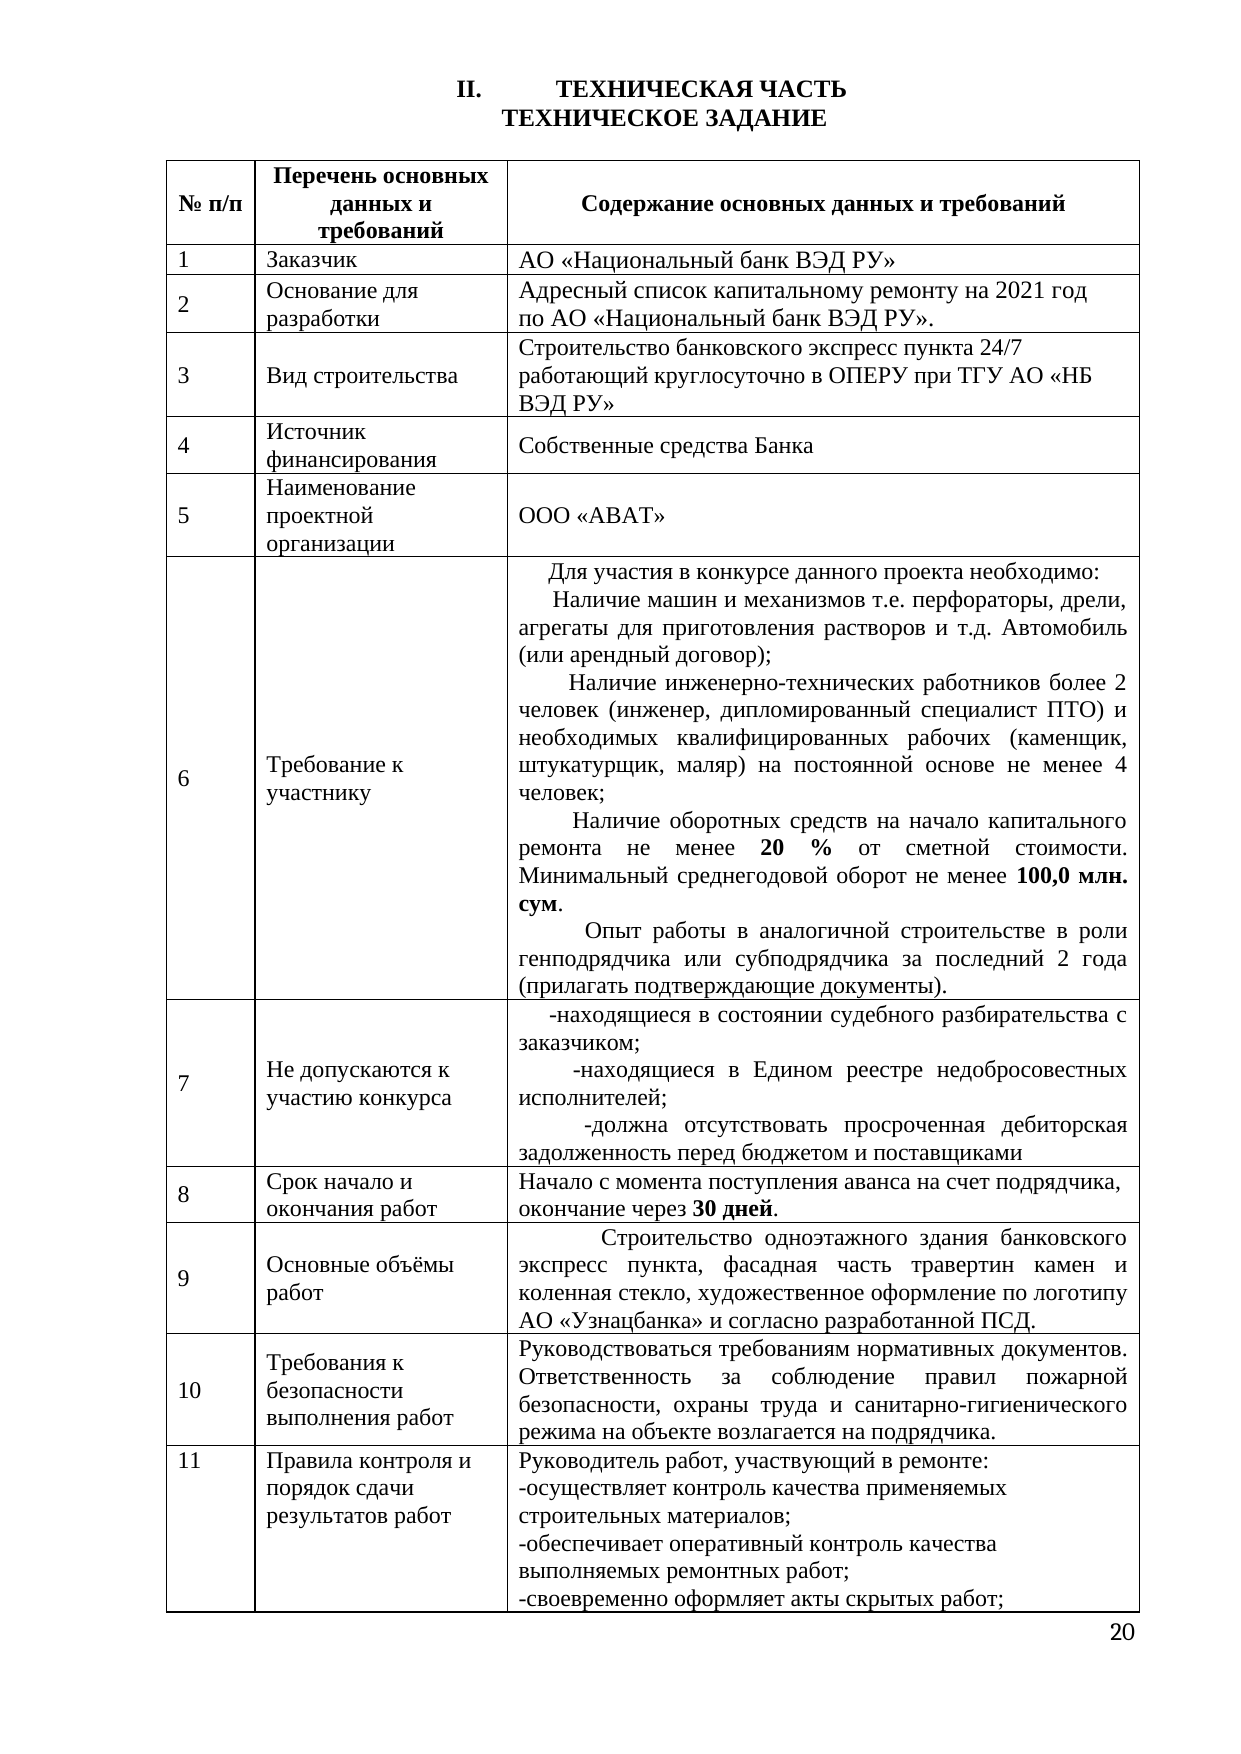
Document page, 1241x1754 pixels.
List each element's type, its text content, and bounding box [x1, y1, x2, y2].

table_cell Адресный список капитальному ремонту на 2021 год по АО «Национальный банк ВЭД РУ». [508, 275, 1139, 332]
table_cell 3 [167, 333, 254, 416]
table_header Перечень основных данных и требований [256, 161, 507, 244]
table_cell -находящиеся в состоянии судебного разбирательства с заказчиком; -находящиеся в Едином реестре недобросовестных исполнителей; -должна отсутствовать просроченная дебиторская задолженность перед бюджетом и поставщиками [508, 1000, 1139, 1166]
table_cell Вид строительства [256, 333, 507, 416]
table_cell АО «Национальный банк ВЭД РУ» [508, 245, 1139, 274]
table_cell Наименование проектной организации [256, 474, 507, 556]
table_cell 2 [167, 275, 254, 332]
table_cell Требование к участнику [256, 557, 507, 999]
table_cell Основные объёмы работ [256, 1223, 507, 1333]
table_cell 8 [167, 1167, 254, 1222]
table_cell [508, 1446, 1139, 1611]
list ТЕХНИЧЕСКОЕ ЗАДАНИЕ [177, 103, 1152, 131]
table_cell 6 [167, 557, 254, 999]
table_header Содержание основных данных и требований [508, 161, 1139, 244]
table_cell Требования к безопасности выполнения работ [256, 1334, 507, 1445]
table_cell Для участия в конкурсе данного проекта необходимо: Наличие машин и механизмов т.е. перфораторы, дрели, агрегаты для приготовления растворов и т.д. Автомобиль (или арендный договор); Наличие инженерно-технических работников более 2 человек (инженер, дипломированный специалист ПТО) и необходимых квалифицированных рабочих (каменщик, штукатурщик, маляр) на постоянной основе не менее 4 человек; Наличие оборотных средств на начало капитального ремонта не менее 20 % от сметной стоимости. Минимальный среднегодовой оборот не менее 100,0 млн. сум. Опыт работы в аналогичной строительстве в роли генподрядчика или субподрядчика за последний 2 года (прилагать подтверждающие документы). [508, 557, 1139, 999]
table_cell 7 [167, 1000, 254, 1166]
table_cell ООО «АВАТ» [508, 474, 1139, 556]
table_cell Руководствоваться требованиям нормативных документов. Ответственность за соблюдение правил пожарной безопасности, охраны труда и санитарно-гигиенического режима на объекте возлагается на подрядчика. [508, 1334, 1139, 1445]
table_cell Источник финансирования [256, 417, 507, 472]
table_cell Строительство банковского экспресс пункта 24/7 работающий круглосуточно в ОПЕРУ при ТГУ АО «НБ ВЭД РУ» [508, 333, 1139, 416]
table_cell 5 [167, 474, 254, 556]
table_cell 11 [167, 1446, 254, 1611]
table_cell 1 [167, 245, 254, 274]
table_cell 4 [167, 417, 254, 472]
table_cell Срок начало и окончания работ [256, 1167, 507, 1222]
list ТЕХНИЧЕСКАЯ ЧАСТЬ [177, 74, 1152, 103]
table_cell Собственные средства Банка [508, 417, 1139, 472]
table_cell Заказчик [256, 245, 507, 274]
table_cell 9 [167, 1223, 254, 1333]
table_header № п/п [167, 161, 254, 244]
table_cell Не допускаются к участию конкурса [256, 1000, 507, 1166]
table_cell 10 [167, 1334, 254, 1445]
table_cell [256, 1446, 507, 1611]
table_cell Строительство одноэтажного здания банковского экспресс пункта, фасадная часть травертин камен и коленная стекло, художественное оформление по логотипу АО «Узнацбанка» и согласно разработанной ПСД. [508, 1223, 1139, 1333]
table_cell Основание для разработки [256, 275, 507, 332]
table_cell Начало с момента поступления аванса на счет подрядчика, окончание через 30 дней. [508, 1167, 1139, 1222]
